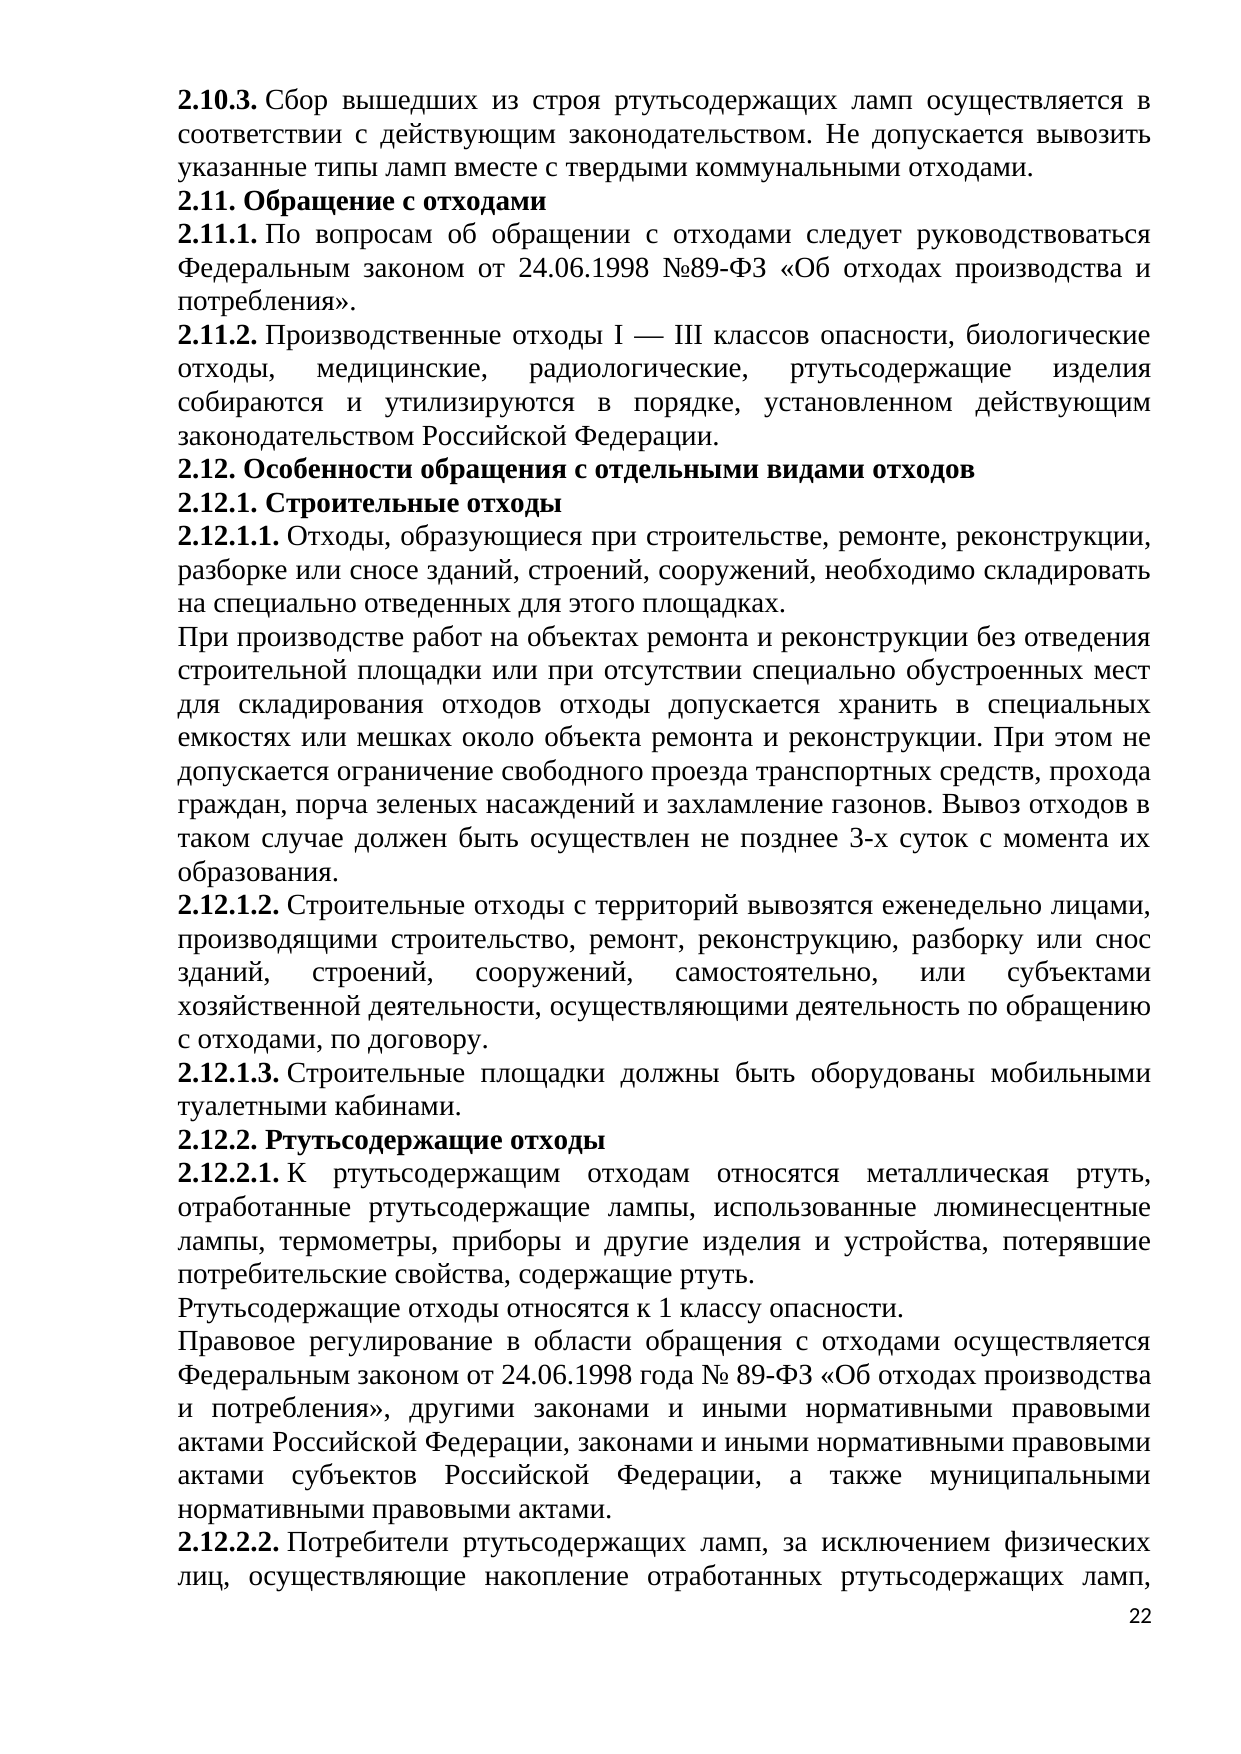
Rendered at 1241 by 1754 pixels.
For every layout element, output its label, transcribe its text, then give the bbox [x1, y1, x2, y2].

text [177, 1524, 1152, 1592]
text 2.11.1. По вопросам об обращении с отходами следует руководствоваться Федеральным законом от 24.06.1998 №89-ФЗ «Об отходах производства и потребления». [177, 216, 1152, 317]
text 2.11.2. Производственные отходы I — III классов опасности, биологические отходы, медицинские, радиологические, ртутьсодержащие изделия собираются и утилизируются в порядке, установленном действующим законодательством Российской Федерации. [177, 317, 1152, 451]
text 2.12. Особенности обращения с отдельными видами отходов [177, 451, 1152, 485]
text 2.12.1. Строительные отходы [177, 485, 1152, 518]
text При производстве работ на объектах ремонта и реконструкции без отведения строительной площадки или при отсутствии специально обустроенных мест для складирования отходов отходы допускается хранить в специальных емкостях или мешках около объекта ремонта и реконструкции. При этом не допускается ограничение свободного проезда транспортных средств, прохода граждан, порча зеленых насаждений и захламление газонов. Вывоз отходов в таком случае должен быть осуществлен не позднее 3-х суток с момента их образования. [177, 619, 1152, 887]
text 2.12.1.1. Отходы, образующиеся при строительстве, ремонте, реконструкции, разборке или сносе зданий, строений, сооружений, необходимо складировать на специально отведенных для этого площадках. [177, 518, 1152, 619]
text 2.11. Обращение с отходами [177, 183, 1152, 216]
text Правовое регулирование в области обращения с отходами осуществляется Федеральным законом от 24.06.1998 года № 89-ФЗ «Об отходах производства и потребления», другими законами и иными нормативными правовыми актами Российской Федерации, законами и иными нормативными правовыми актами субъектов Российской Федерации, а также муниципальными нормативными правовыми актами. [177, 1323, 1152, 1524]
text 2.12.1.2. Строительные отходы с территорий вывозятся еженедельно лицами, производящими строительство, ремонт, реконструкцию, разборку или снос зданий, строений, сооружений, самостоятельно, или субъектами хозяйственной деятельности, осуществляющими деятельность по обращению с отходами, по договору. [177, 887, 1152, 1055]
text 2.12.1.3. Строительные площадки должны быть оборудованы мобильными туалетными кабинами. [177, 1055, 1152, 1122]
text 2.12.2.1. К ртутьсодержащим отходам относятся металлическая ртуть, отработанные ртутьсодержащие лампы, использованные люминесцентные лампы, термометры, приборы и другие изделия и устройства, потерявшие потребительские свойства, содержащие ртуть. [177, 1156, 1152, 1290]
text 2.10.3. Сбор вышедших из строя ртутьсодержащих ламп осуществляется в соответствии с действующим законодательством. Не допускается вывозить указанные типы ламп вместе с твердыми коммунальными отходами. [177, 82, 1152, 183]
text Ртутьсодержащие отходы относятся к 1 классу опасности. [177, 1290, 1152, 1323]
text 2.12.2. Ртутьсодержащие отходы [177, 1122, 1152, 1156]
